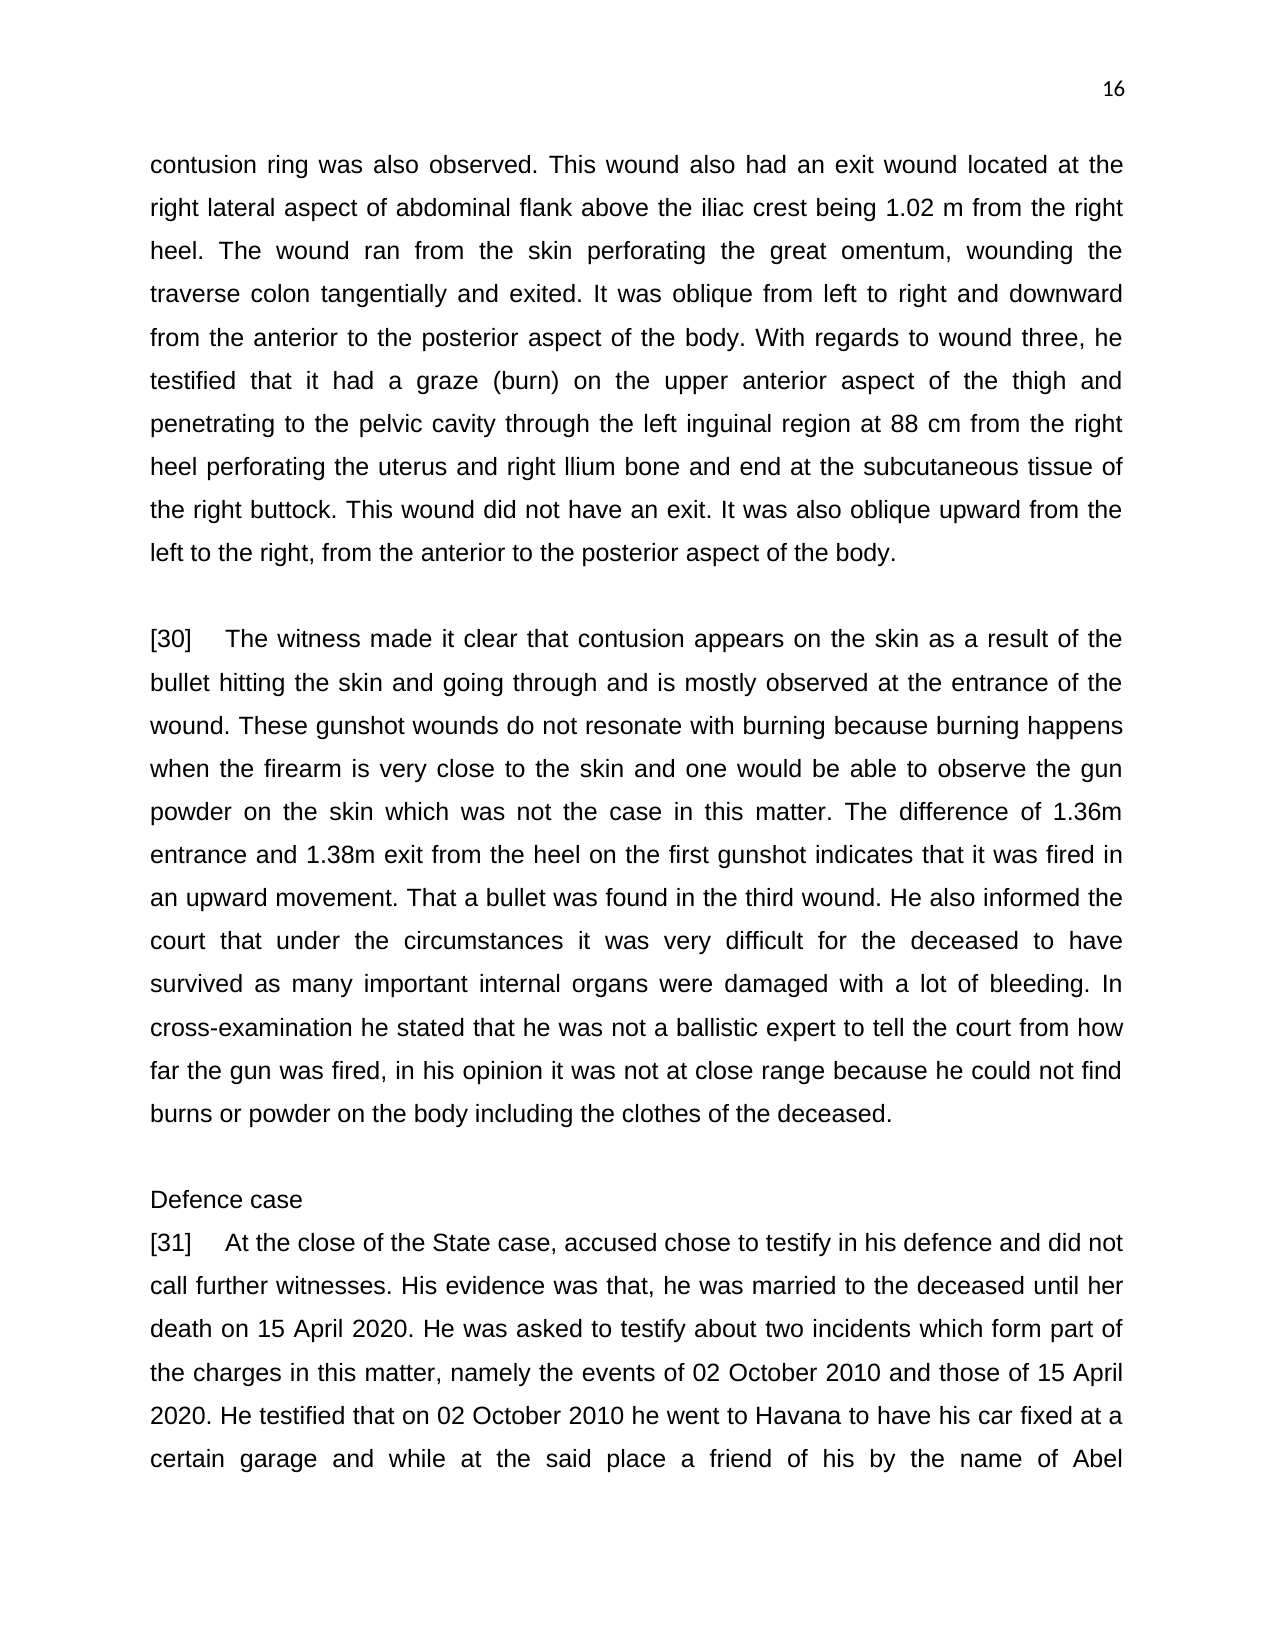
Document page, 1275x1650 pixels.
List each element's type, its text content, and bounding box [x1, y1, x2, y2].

text Defence case [150, 1185, 1125, 1214]
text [150, 150, 1125, 567]
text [150, 1228, 1125, 1472]
text [30] The witness made it clear that contusion appears on the skin as a result of the bullet hitting the skin and going through and is mostly observed at the entrance of the wound. These gunshot wounds do not resonate with burning because burning happens when the firearm is very close to the skin and one would be able to observe the gun powder on the skin which was not the case in this matter. The difference of 1.36m entrance and 1.38m exit from the heel on the first gunshot indicates that it was fired in an upward movement. That a bullet was found in the third wound. He also informed the court that under the circumstances it was very difficult for the deceased to have survived as many important internal organs were damaged with a lot of bleeding. In cross-examination he stated that he was not a ballistic expert to tell the court from how far the gun was fired, in his opinion it was not at close range because he could not find burns or powder on the body including the clothes of the deceased. [150, 624, 1125, 1127]
